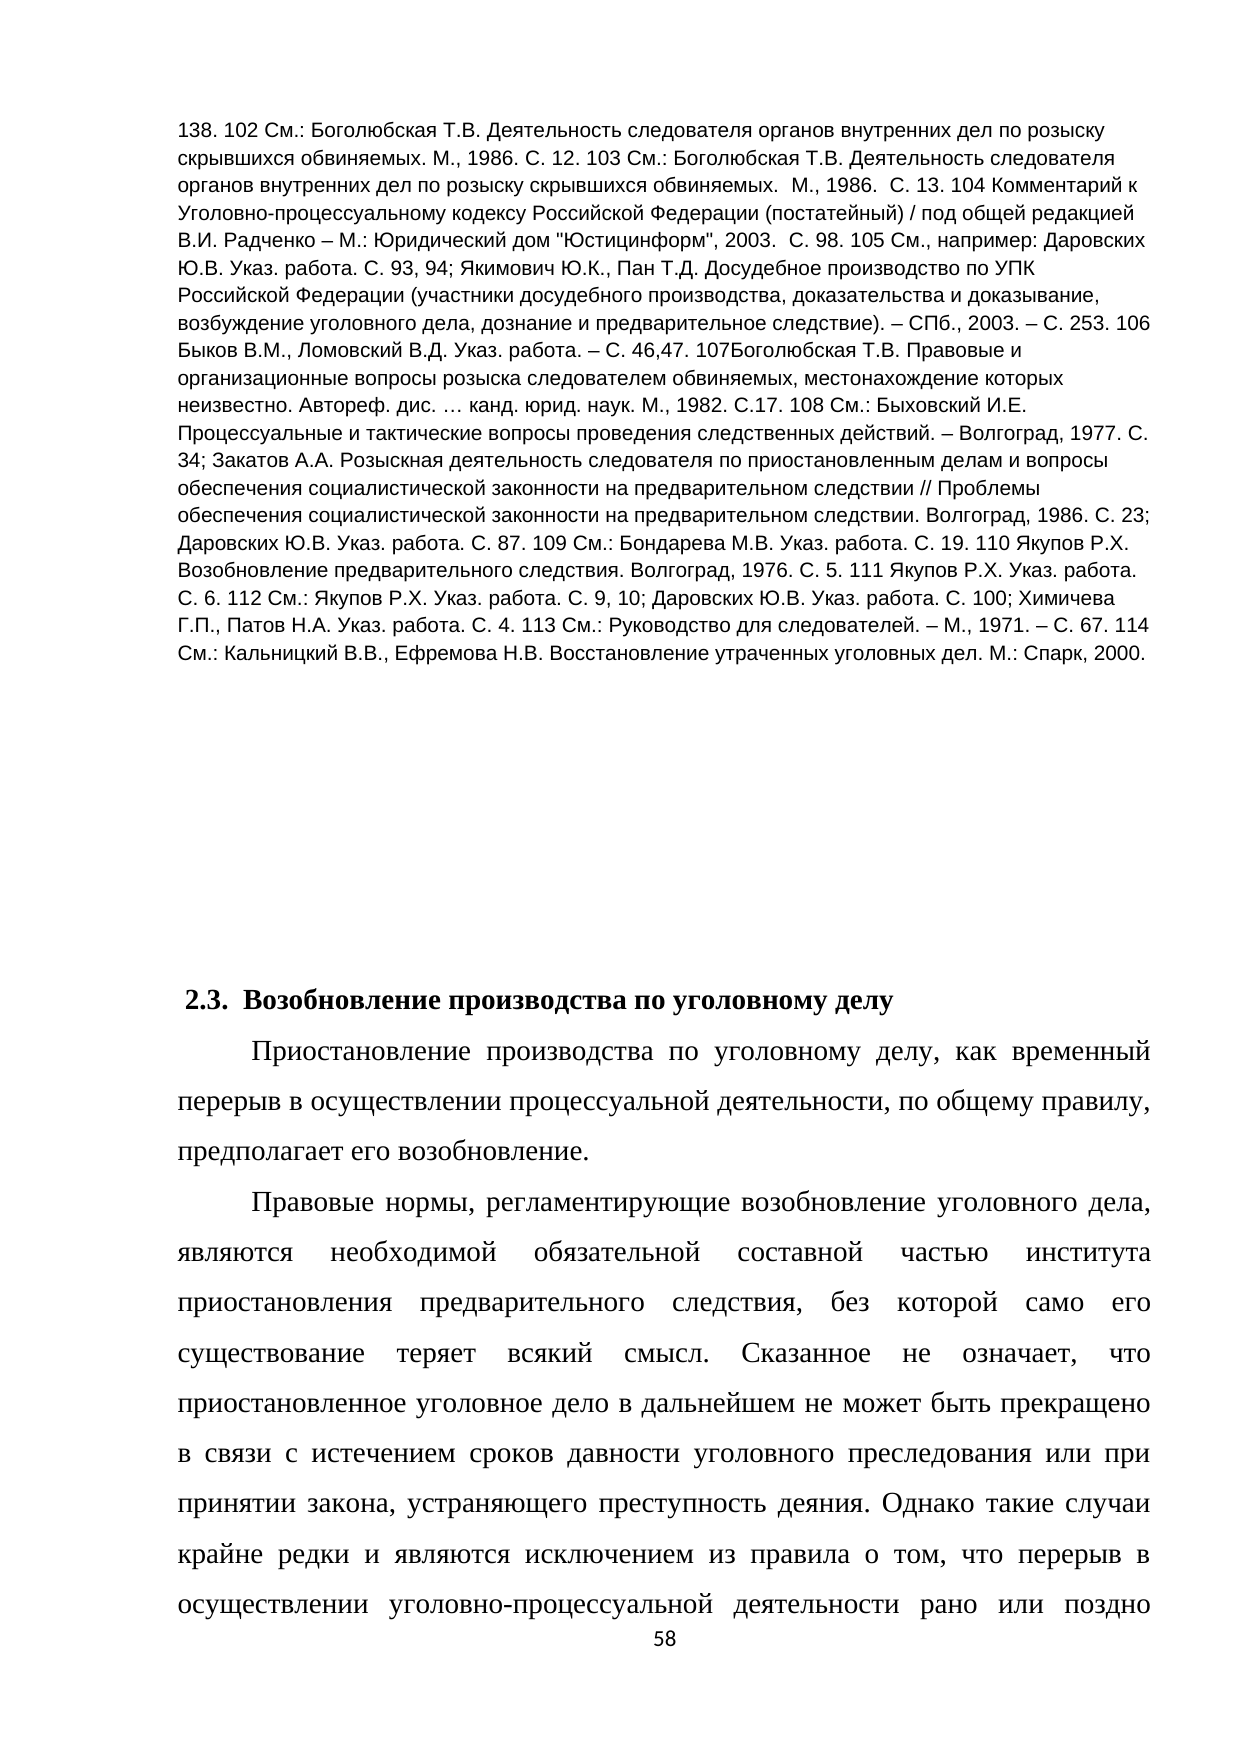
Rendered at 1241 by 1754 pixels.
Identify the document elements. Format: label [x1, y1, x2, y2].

text [177, 118, 1152, 664]
text [177, 982, 1152, 1620]
